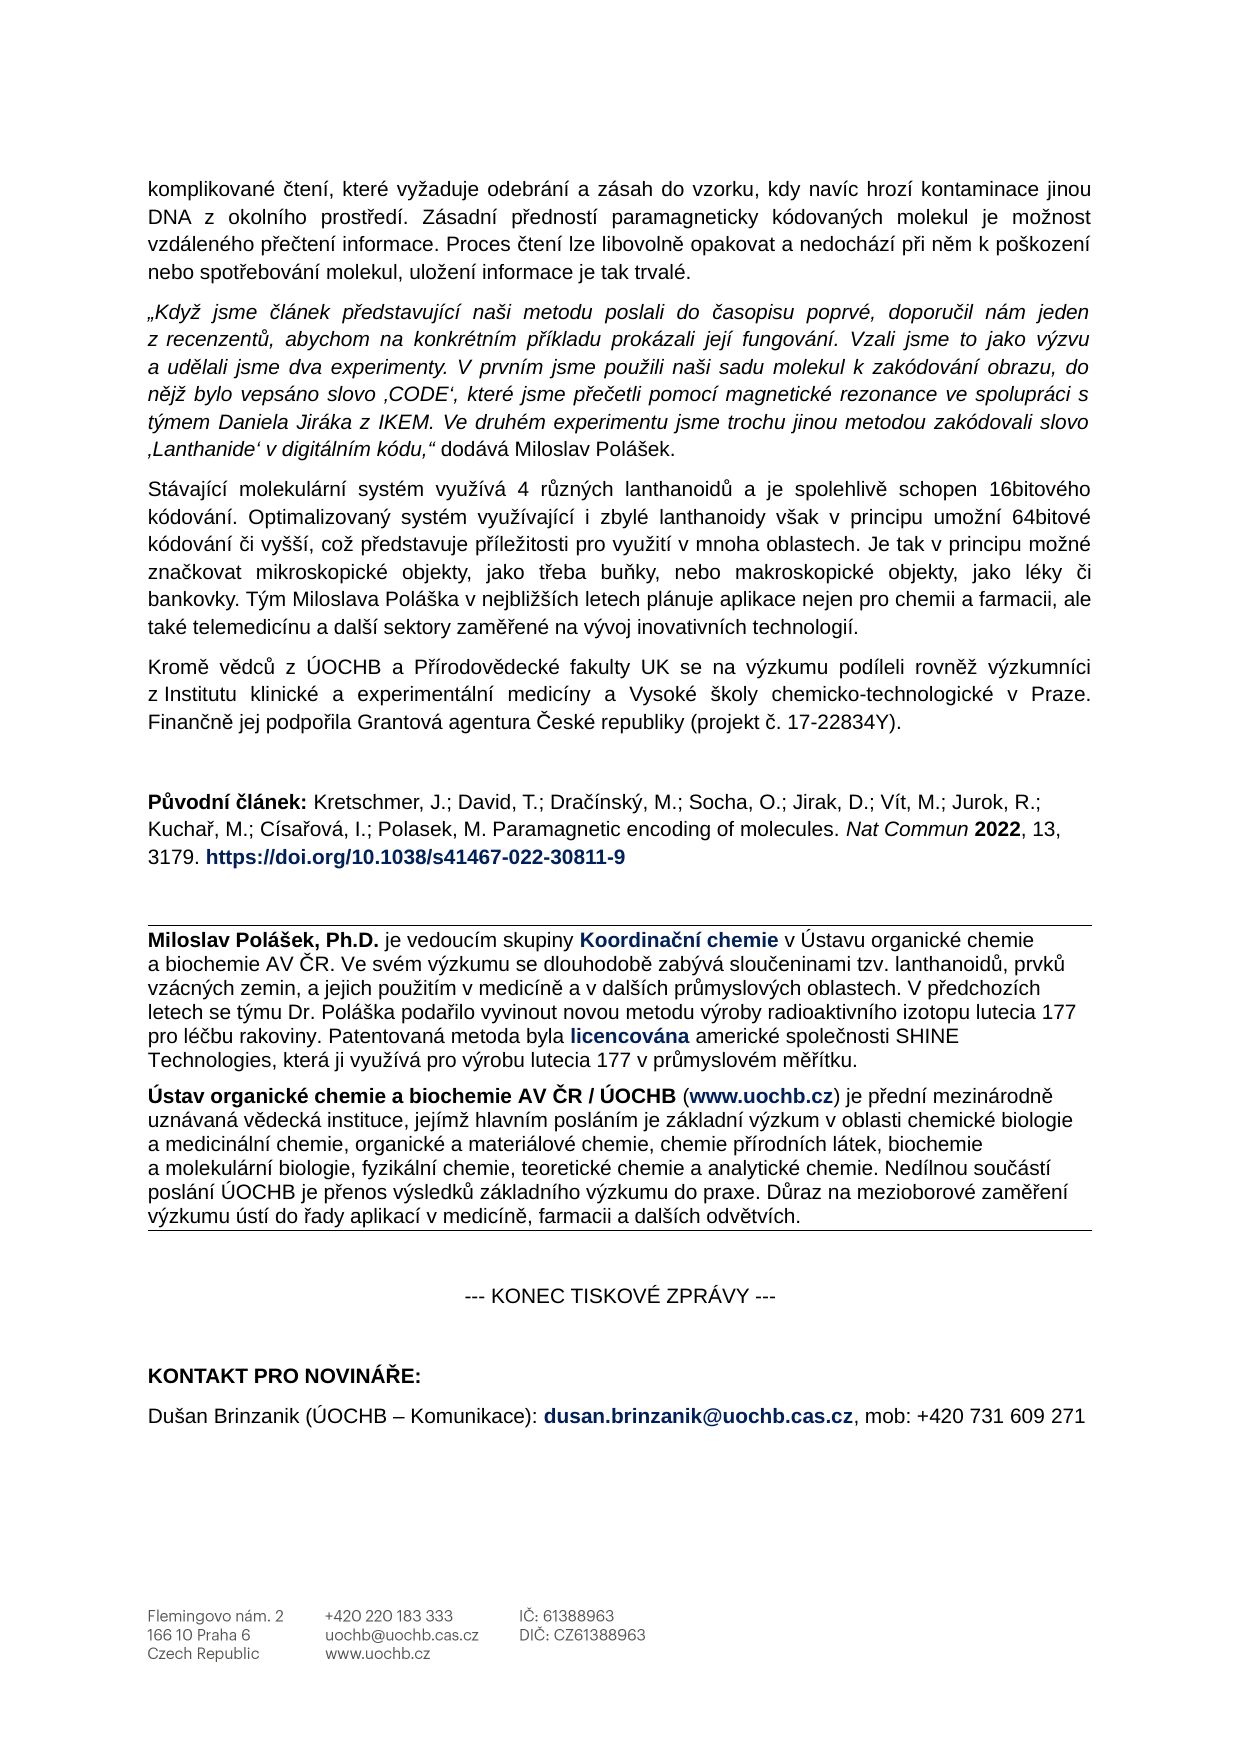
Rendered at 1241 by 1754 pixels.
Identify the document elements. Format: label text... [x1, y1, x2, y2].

text KONTAKT PRO NOVINÁŘE: [148, 1363, 1092, 1387]
text Dušan Brinzanik (ÚOCHB – Komunikace): dusan.brinzanik@uochb.cas.cz, mob: +420 731 609 271 [148, 1403, 1092, 1427]
text Stávající molekulární systém využívá 4 různých lanthanoidů a je spolehlivě schopen 16bitového kódování. Optimalizovaný systém využívající i zbylé lanthanoidy však v principu umožní 64bitové kódování či vyšší, což představuje příležitosti pro využití v mnoha oblastech. Je tak v principu možné značkovat mikroskopické objekty, jako třeba buňky, nebo makroskopické objekty, jako léky či bankovky. Tým Miloslava Poláška v nejbližších letech plánuje aplikace nejen pro chemii a farmacii, ale také telemedicínu a další sektory zaměřené na vývoj inovativních technologií. [148, 477, 1092, 639]
text „Když jsme článek představující naši metodu poslali do časopisu poprvé, doporučil nám jeden z recenzentů, abychom na konkrétním příkladu prokázali její fungování. Vzali jsme to jako výzvu a udělali jsme dva experimenty. V prvním jsme použili naši sadu molekul k zakódování obrazu, do nějž bylo vepsáno slovo ‚CODE‘, které jsme přečetli pomocí magnetické rezonance ve spolupráci s týmem Daniela Jiráka z IKEM. Ve druhém experimentu jsme trochu jinou metodou zakódovali slovo ‚Lanthanide‘ v digitálním kódu,“ dodává Miloslav Polášek. [148, 300, 1092, 461]
text --- KONEC TISKOVÉ ZPRÁVY --- [148, 1283, 1092, 1307]
text Původní článek: Kretschmer, J.; David, T.; Dračínský, M.; Socha, O.; Jirak, D.; Vít, M.; Jurok, R.; Kuchař, M.; Císařová, I.; Polasek, M. Paramagnetic encoding of molecules. Nat Commun 2022, 13, 3179. https://doi.org/10.1038/s41467-022-30811-9 [148, 790, 1092, 869]
text Ústav organické chemie a biochemie AV ČR / ÚOCHB (www.uochb.cz) je přední mezinárodně uznávaná vědecká instituce, jejímž hlavním posláním je základní výzkum v oblasti chemické biologie a medicinální chemie, organické a materiálové chemie, chemie přírodních látek, biochemie a molekulární biologie, fyzikální chemie, teoretické chemie a analytické chemie. Nedílnou součástí poslání ÚOCHB je přenos výsledků základního výzkumu do praxe. Důraz na mezioborové zaměření výzkumu ústí do řady aplikací v medicíně, farmacii a dalších odvětvích. [148, 1081, 1092, 1230]
text Kromě vědců z ÚOCHB a Přírodovědecké fakulty UK se na výzkumu podíleli rovněž výzkumníci z Institutu klinické a experimentální medicíny a Vysoké školy chemicko-technologické v Praze. Finančně jej podpořila Grantová agentura České republiky (projekt č. 17-22834Y). [148, 655, 1092, 734]
text Miloslav Polášek, Ph.D. je vedoucím skupiny Koordinační chemie v Ústavu organické chemie a biochemie AV ČR. Ve svém výzkumu se dlouhodobě zabývá sloučeninami tzv. lanthanoidů, prvků vzácných zemin, a jejich použitím v medicíně a v dalších průmyslových oblastech. V předchozích letech se týmu Dr. Poláška podařilo vyvinout novou metodu výroby radioaktivního izotopu lutecia 177 pro léčbu rakoviny. Patentovaná metoda byla licencována americké společnosti SHINE Technologies, která ji využívá pro výrobu lutecia 177 v průmyslovém měřítku. [148, 926, 1092, 1072]
picture [0, 1594, 1241, 1754]
